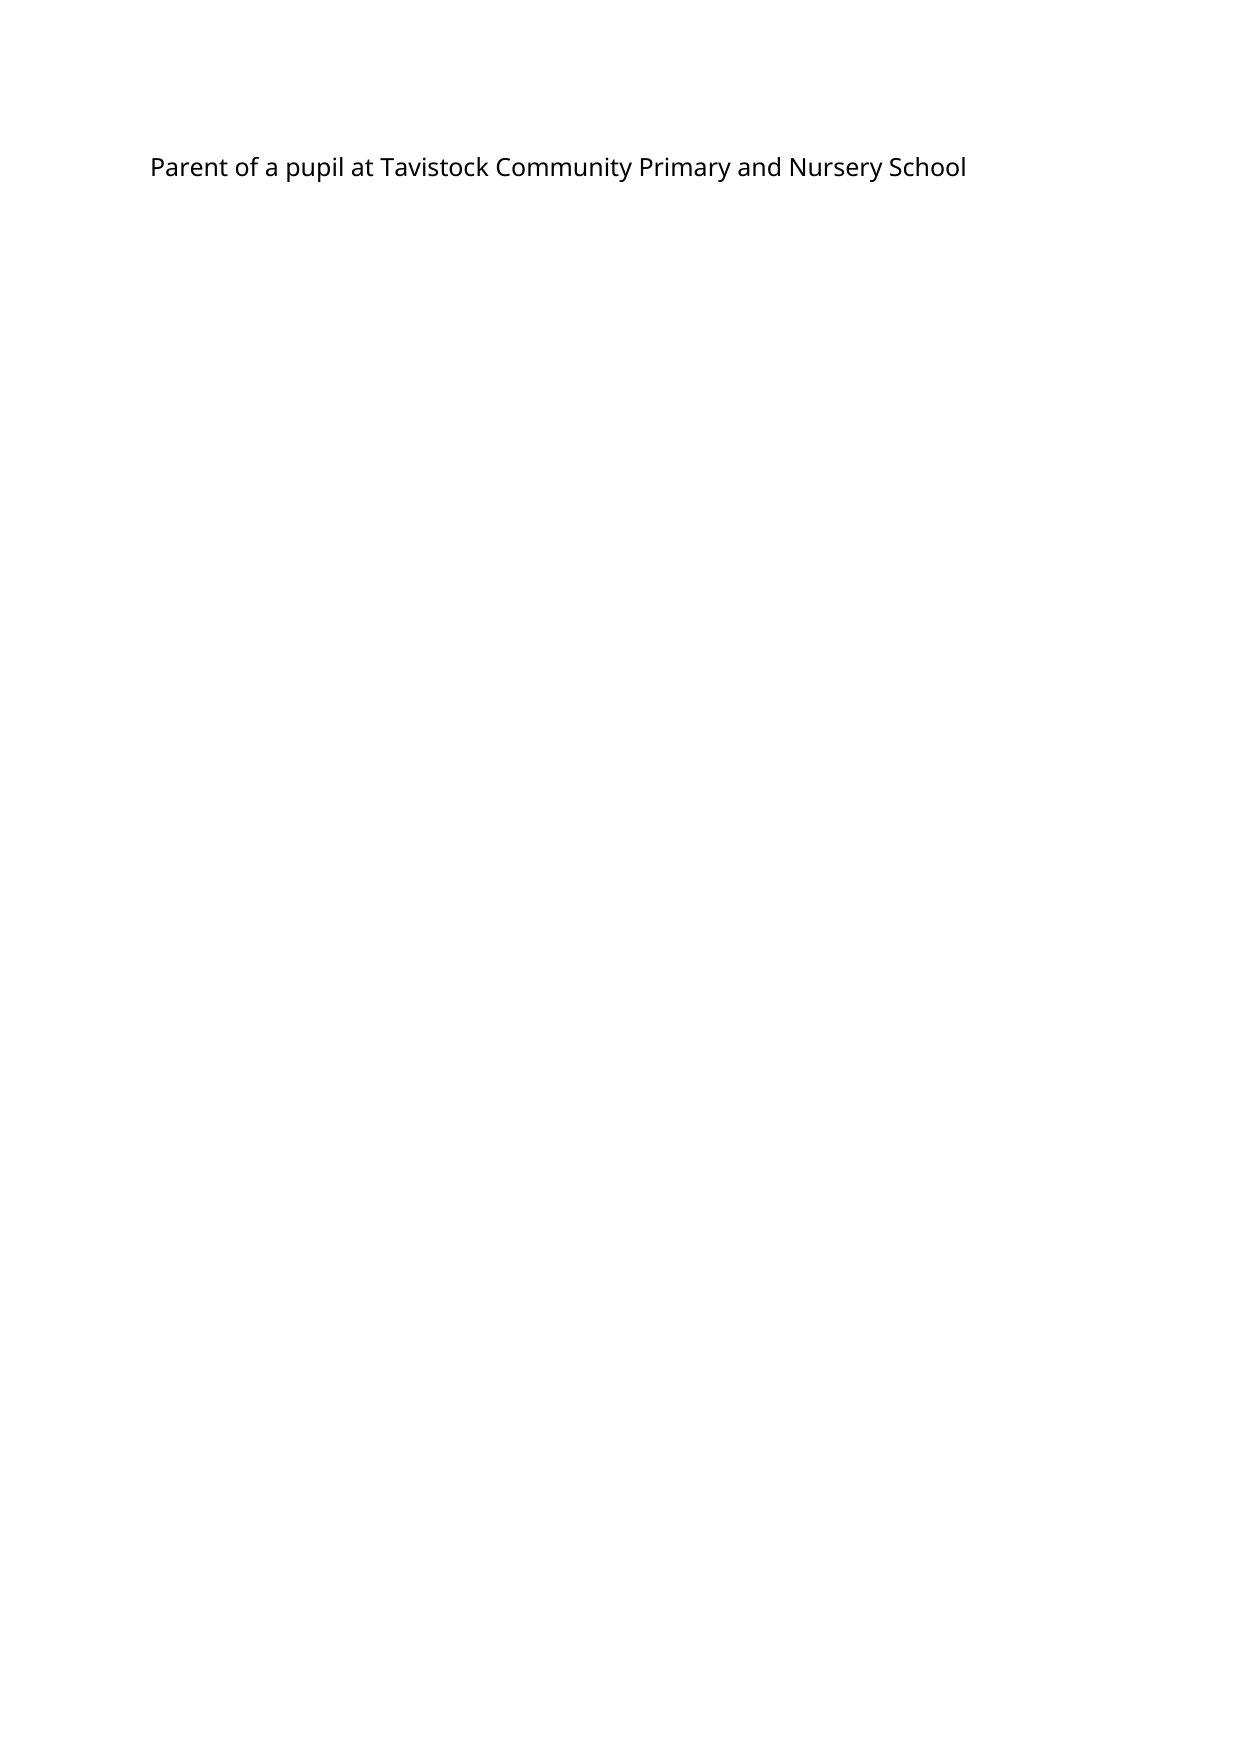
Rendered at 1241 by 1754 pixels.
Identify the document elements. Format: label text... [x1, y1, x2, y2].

text Parent of a pupil at Tavistock Community Primary and Nursery School [150, 150, 1090, 184]
